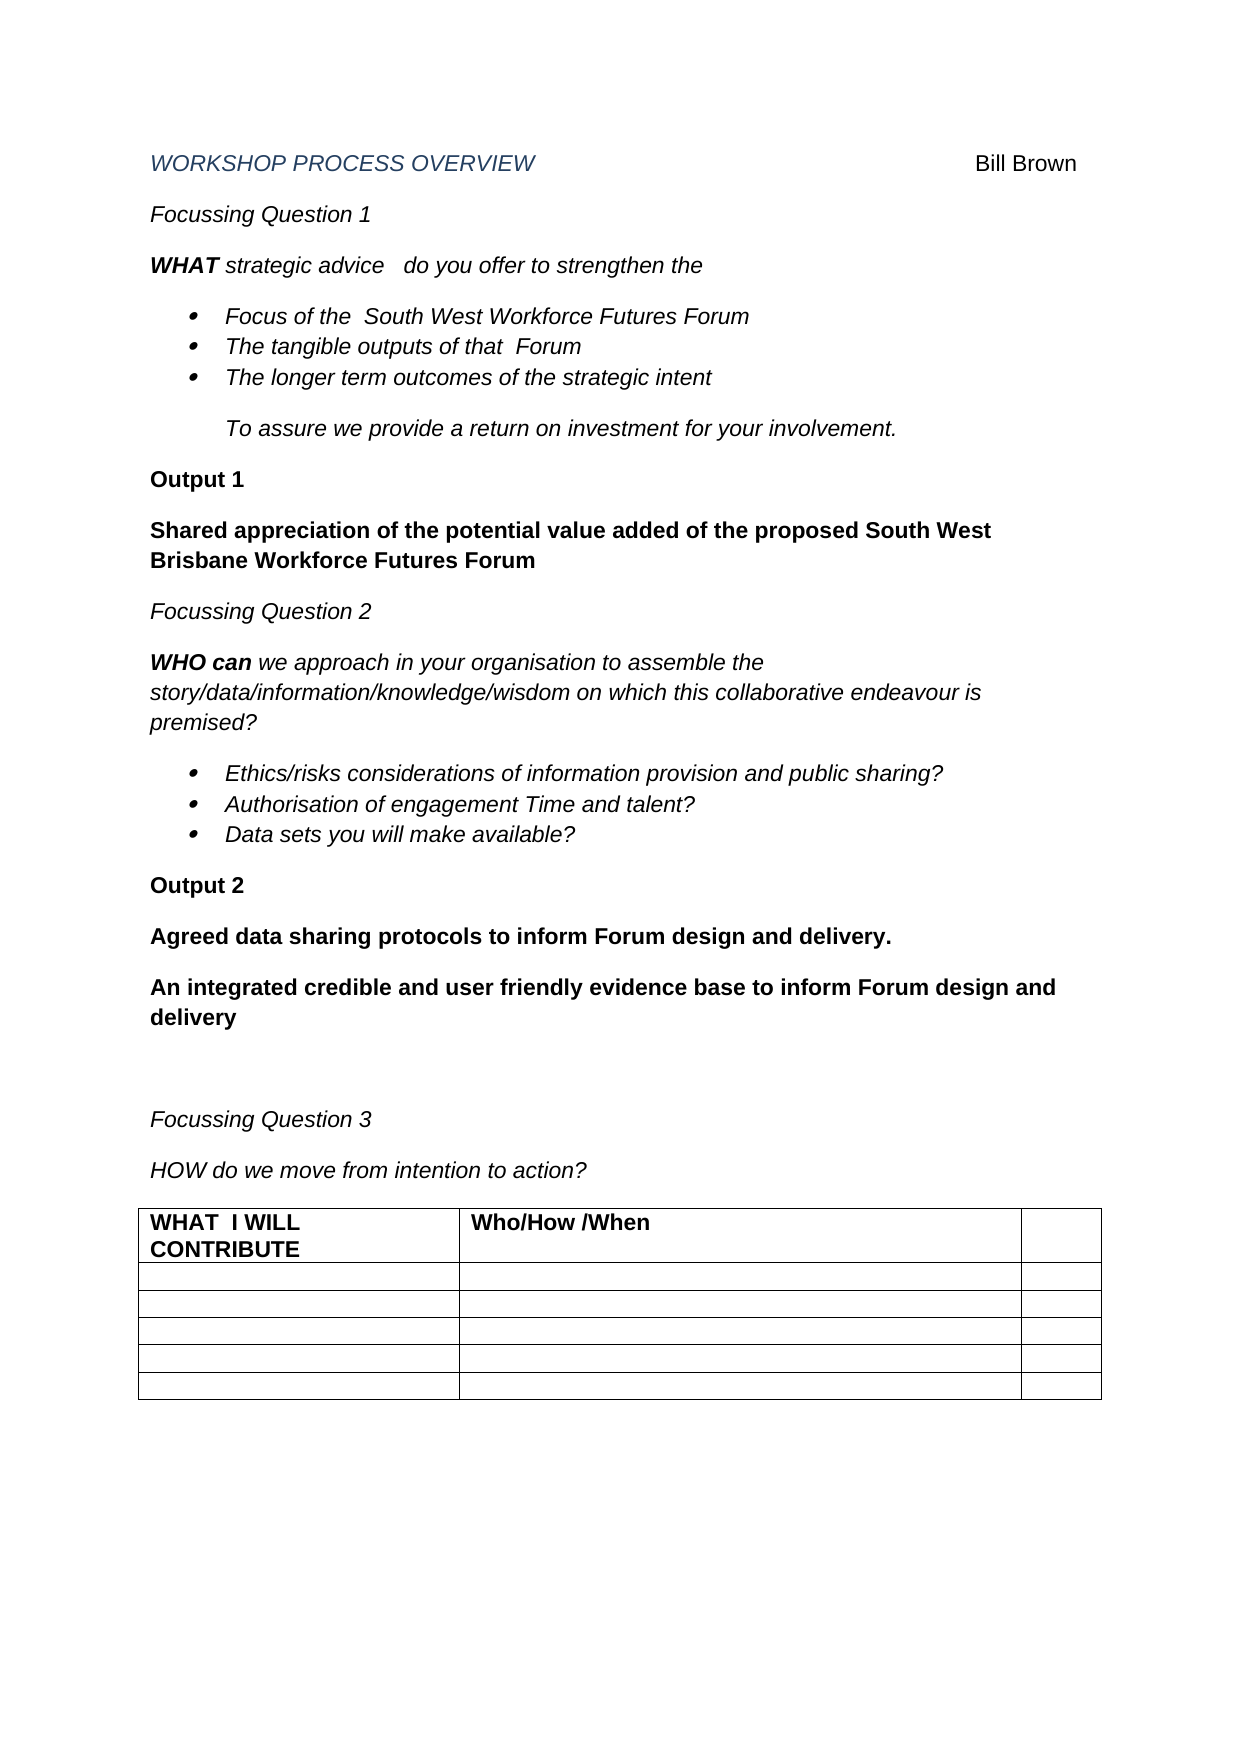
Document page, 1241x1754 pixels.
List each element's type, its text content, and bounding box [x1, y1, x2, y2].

table_cell [139, 1291, 459, 1317]
table_header WHAT I WILL CONTRIBUTE [139, 1209, 459, 1262]
table_cell [460, 1373, 1021, 1399]
text Focussing Question 2 [150, 598, 1090, 624]
table_cell [460, 1263, 1021, 1289]
text Focussing Question 1 [150, 201, 1090, 227]
table_header [1022, 1209, 1101, 1262]
text WORKSHOP PROCESS OVERVIEW Bill Brown [150, 150, 1090, 176]
table_cell [1022, 1263, 1101, 1289]
text HOW do we move from intention to action? [150, 1157, 1090, 1184]
table_header Who/How /When [460, 1209, 1021, 1262]
text To assure we provide a return on investment for your involvement. [225, 414, 1090, 441]
table_cell [139, 1373, 459, 1399]
list Authorisation of engagement Time and talent? [187, 791, 1090, 817]
table_cell [460, 1318, 1021, 1344]
list Ethics/risks considerations of information provision and public sharing? [187, 760, 1090, 787]
list The tangible outputs of that Forum [187, 333, 1090, 360]
list Focus of the South West Workforce Futures Forum [187, 303, 1090, 329]
text Output 1 [150, 466, 1090, 492]
table_cell [1022, 1318, 1101, 1344]
text Focussing Question 3 [150, 1106, 1090, 1133]
text Agreed data sharing protocols to inform Forum design and delivery. [150, 923, 1090, 949]
list Data sets you will make available? [187, 821, 1090, 847]
text An integrated credible and user friendly evidence base to inform Forum design and delivery [150, 974, 1090, 1031]
list The longer term outcomes of the strategic intent [187, 363, 1090, 390]
table_cell [139, 1318, 459, 1344]
text WHO can we approach in your organisation to assemble the story/data/information/knowledge/wisdom on which this collaborative endeavour is premised? [150, 649, 1090, 736]
table_cell [1022, 1291, 1101, 1317]
text WHAT strategic advice do you offer to strengthen the [150, 252, 1090, 278]
text Output 2 [150, 872, 1090, 898]
table_cell [139, 1345, 459, 1372]
table_cell [1022, 1373, 1101, 1399]
table_cell [460, 1291, 1021, 1317]
table_cell [139, 1263, 459, 1289]
table_cell [1022, 1345, 1101, 1372]
text Shared appreciation of the potential value added of the proposed South West Brisbane Workforce Futures Forum [150, 517, 1090, 573]
table_cell [460, 1345, 1021, 1372]
